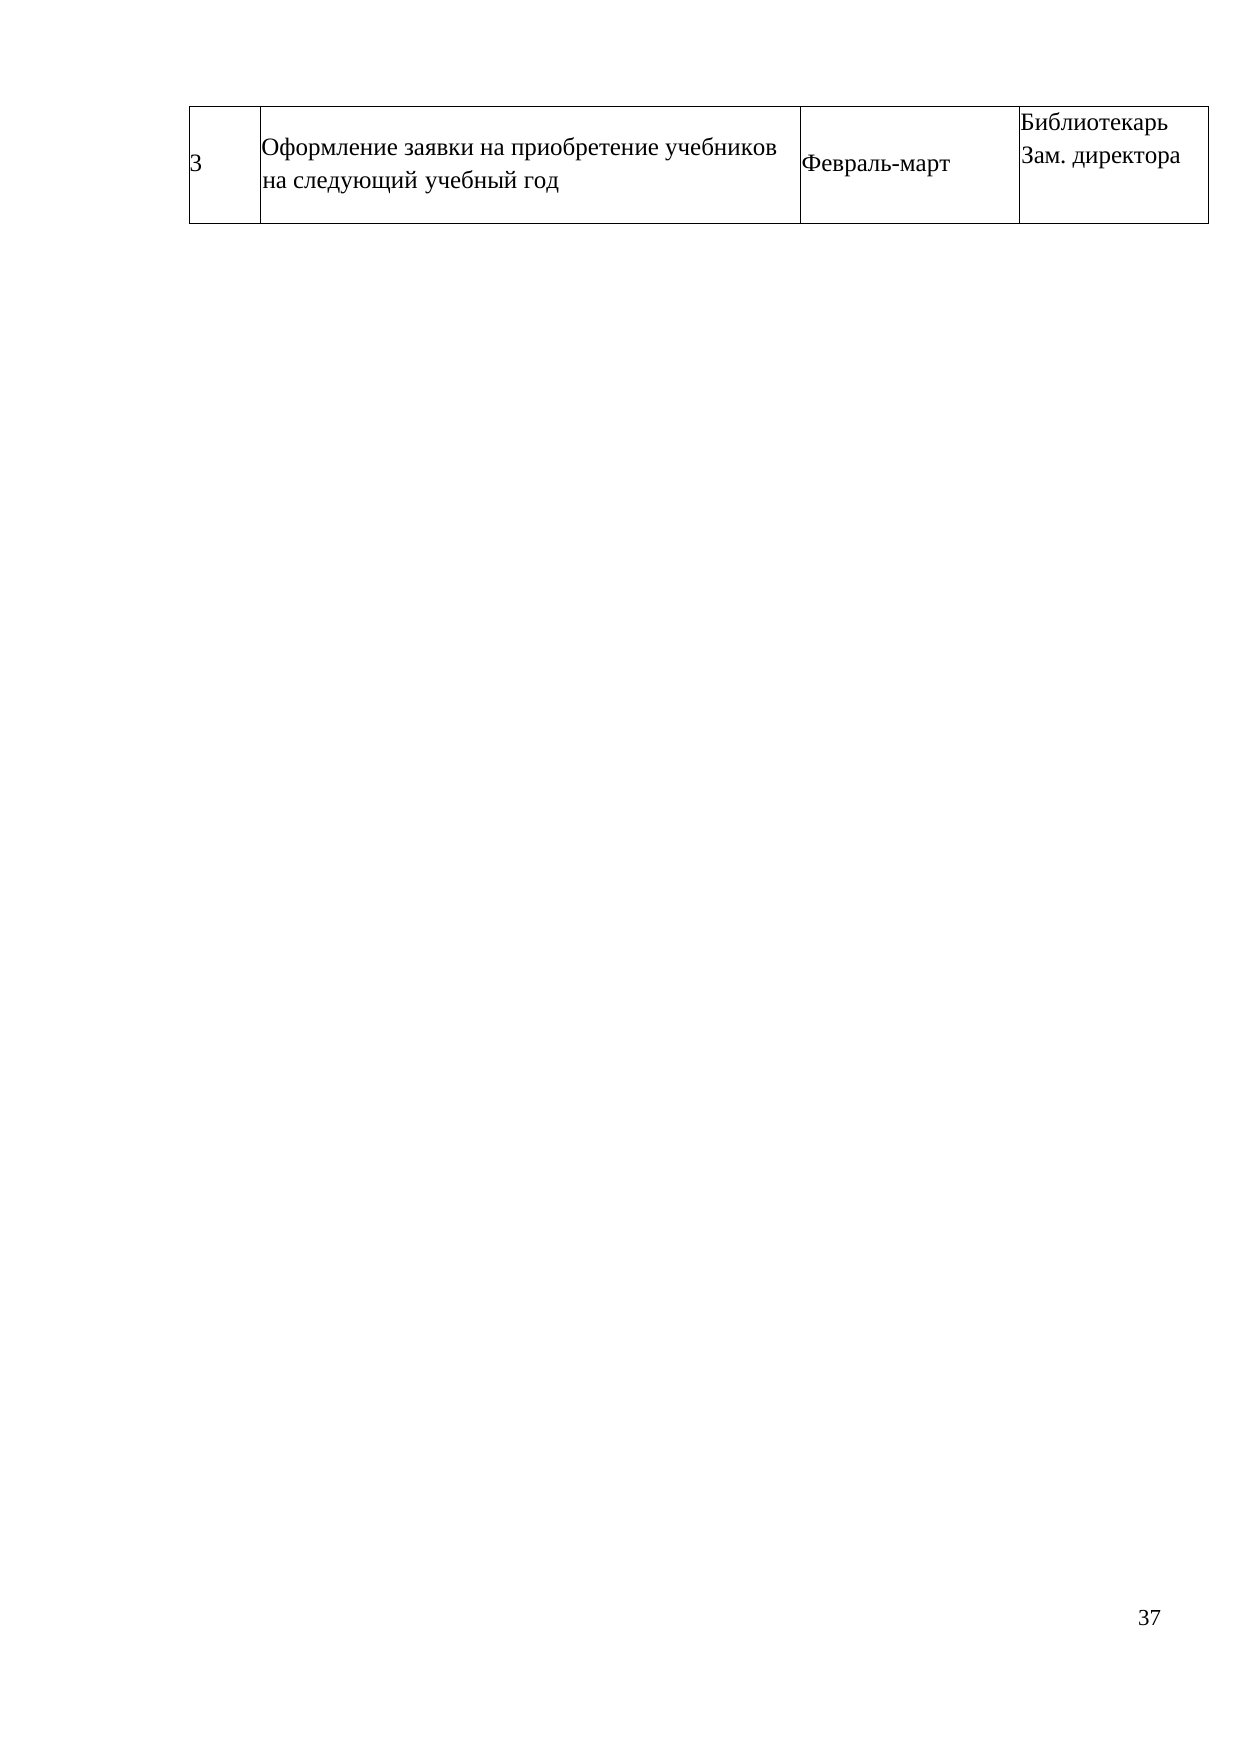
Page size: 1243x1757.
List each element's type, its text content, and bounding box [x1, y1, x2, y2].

table_cell Февраль-март [801, 107, 1019, 223]
table_cell Оформление заявки на приобретение учебников на следующий учебный год [261, 107, 800, 223]
table_cell Библиотекарь Зам. директора [1020, 107, 1208, 223]
table_cell 3 [190, 107, 260, 223]
